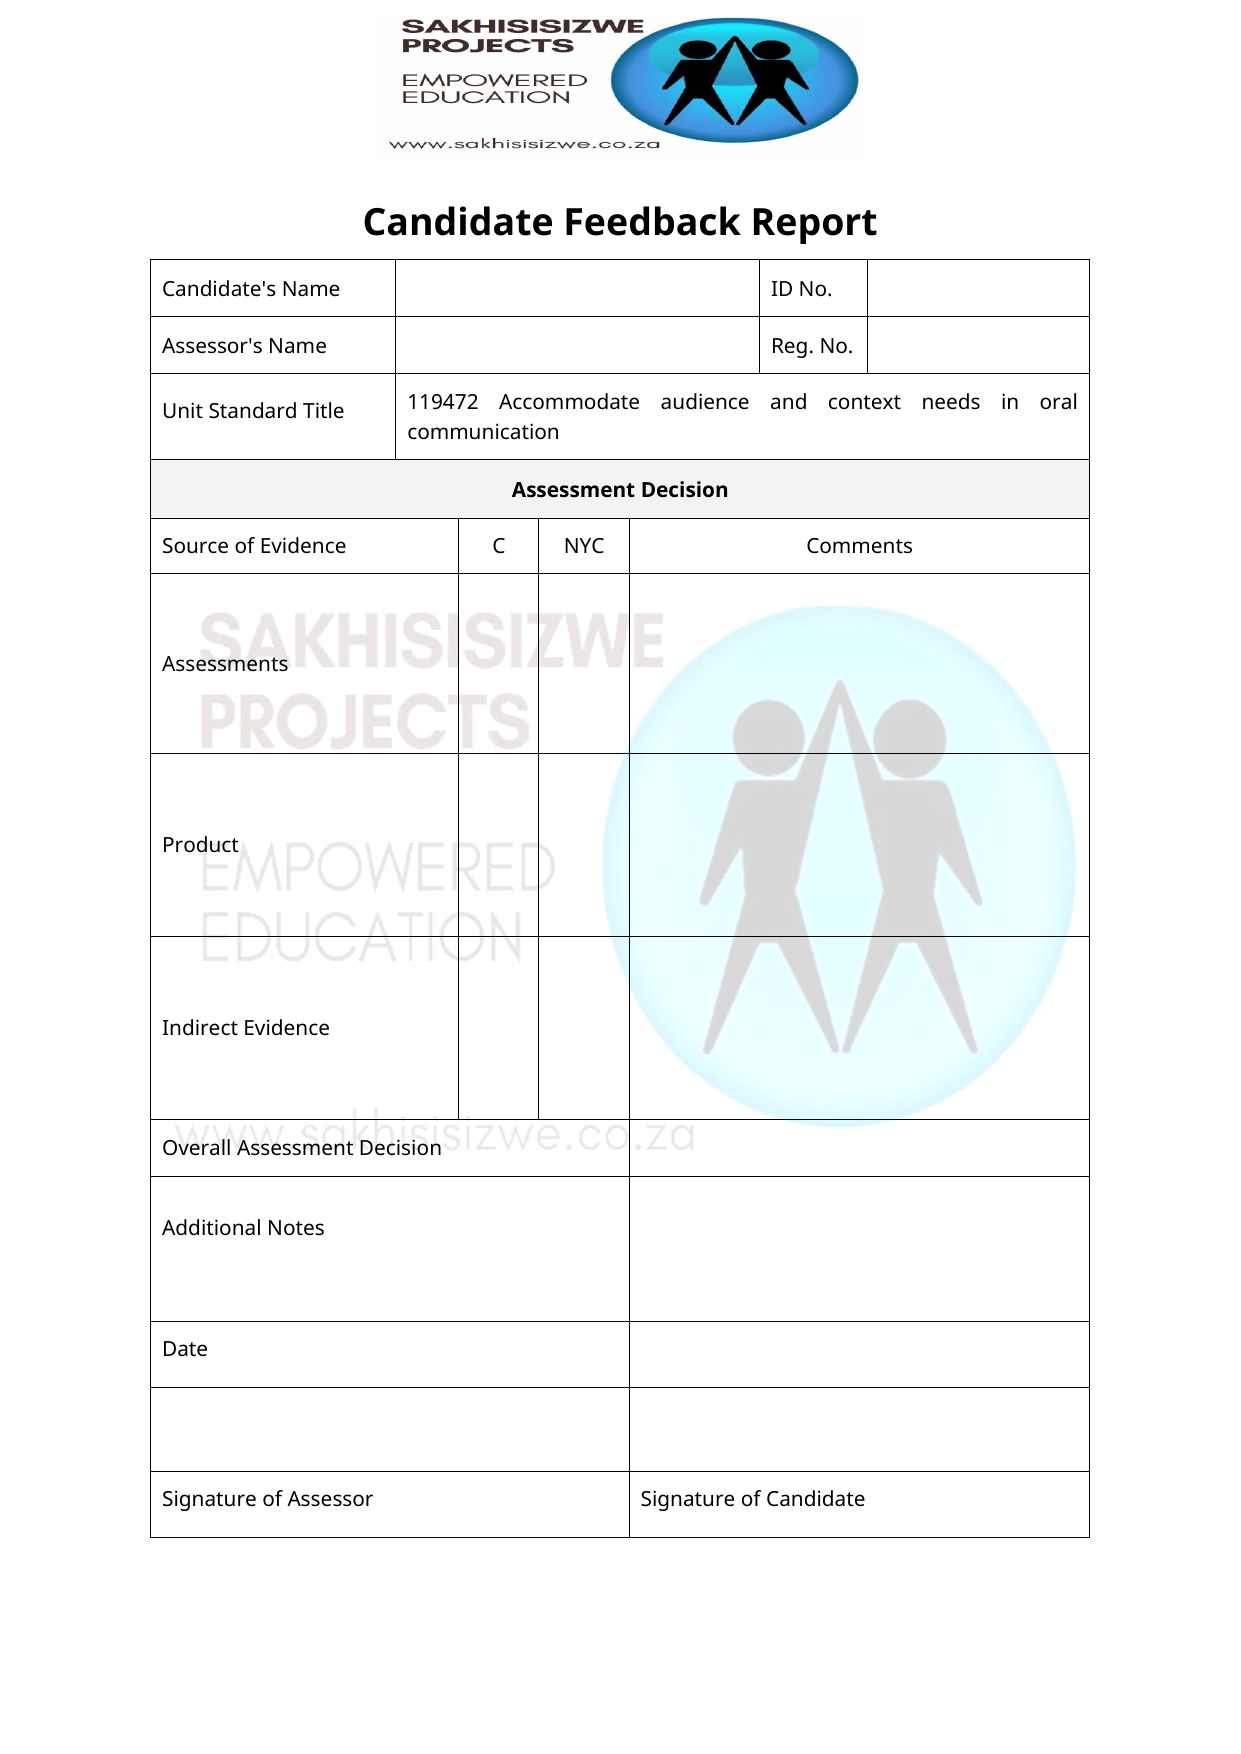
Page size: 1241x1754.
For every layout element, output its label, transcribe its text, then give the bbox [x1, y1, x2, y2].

table_cell [868, 317, 1089, 373]
table_cell Signature of Candidate [630, 1472, 1089, 1537]
table_cell [459, 574, 538, 753]
table_cell [630, 1322, 1089, 1387]
table_cell Additional Notes [151, 1177, 629, 1321]
table_cell Signature of Assessor [151, 1472, 629, 1537]
table_cell [630, 1177, 1089, 1321]
table_cell Source of Evidence [151, 519, 458, 573]
table_cell Indirect Evidence [151, 937, 458, 1118]
table_cell [539, 754, 629, 936]
table_header [868, 260, 1089, 316]
table_cell [151, 1388, 629, 1471]
table_header Candidate's Name [151, 260, 395, 316]
table_header ID No. [760, 260, 867, 316]
table_cell [459, 937, 538, 1118]
table_cell [539, 937, 629, 1118]
table_cell Unit Standard Title [151, 374, 395, 459]
table_cell [459, 754, 538, 936]
table_cell Reg. No. [760, 317, 867, 373]
table_cell [630, 1120, 1089, 1176]
table_cell [539, 574, 629, 753]
table_cell NYC [539, 519, 629, 573]
table_cell Product [151, 754, 458, 936]
table_cell 119472 Accommodate audience and context needs in oral communication [396, 374, 1089, 459]
table_cell [630, 1388, 1089, 1471]
table_cell Date [151, 1322, 629, 1387]
table_cell Assessor's Name [151, 317, 395, 373]
table_cell [630, 754, 1089, 936]
table_cell Overall Assessment Decision [151, 1120, 629, 1176]
table_cell [630, 937, 1089, 1118]
table_header [396, 260, 759, 316]
picture [376, 12, 864, 158]
table_cell Comments [630, 519, 1089, 573]
table_cell [630, 574, 1089, 753]
table_cell Assessments [151, 574, 458, 753]
table_cell Assessment Decision [151, 460, 1089, 518]
subtitle Candidate Feedback Report [150, 195, 1090, 246]
table_cell [396, 317, 759, 373]
table_cell C [459, 519, 538, 573]
